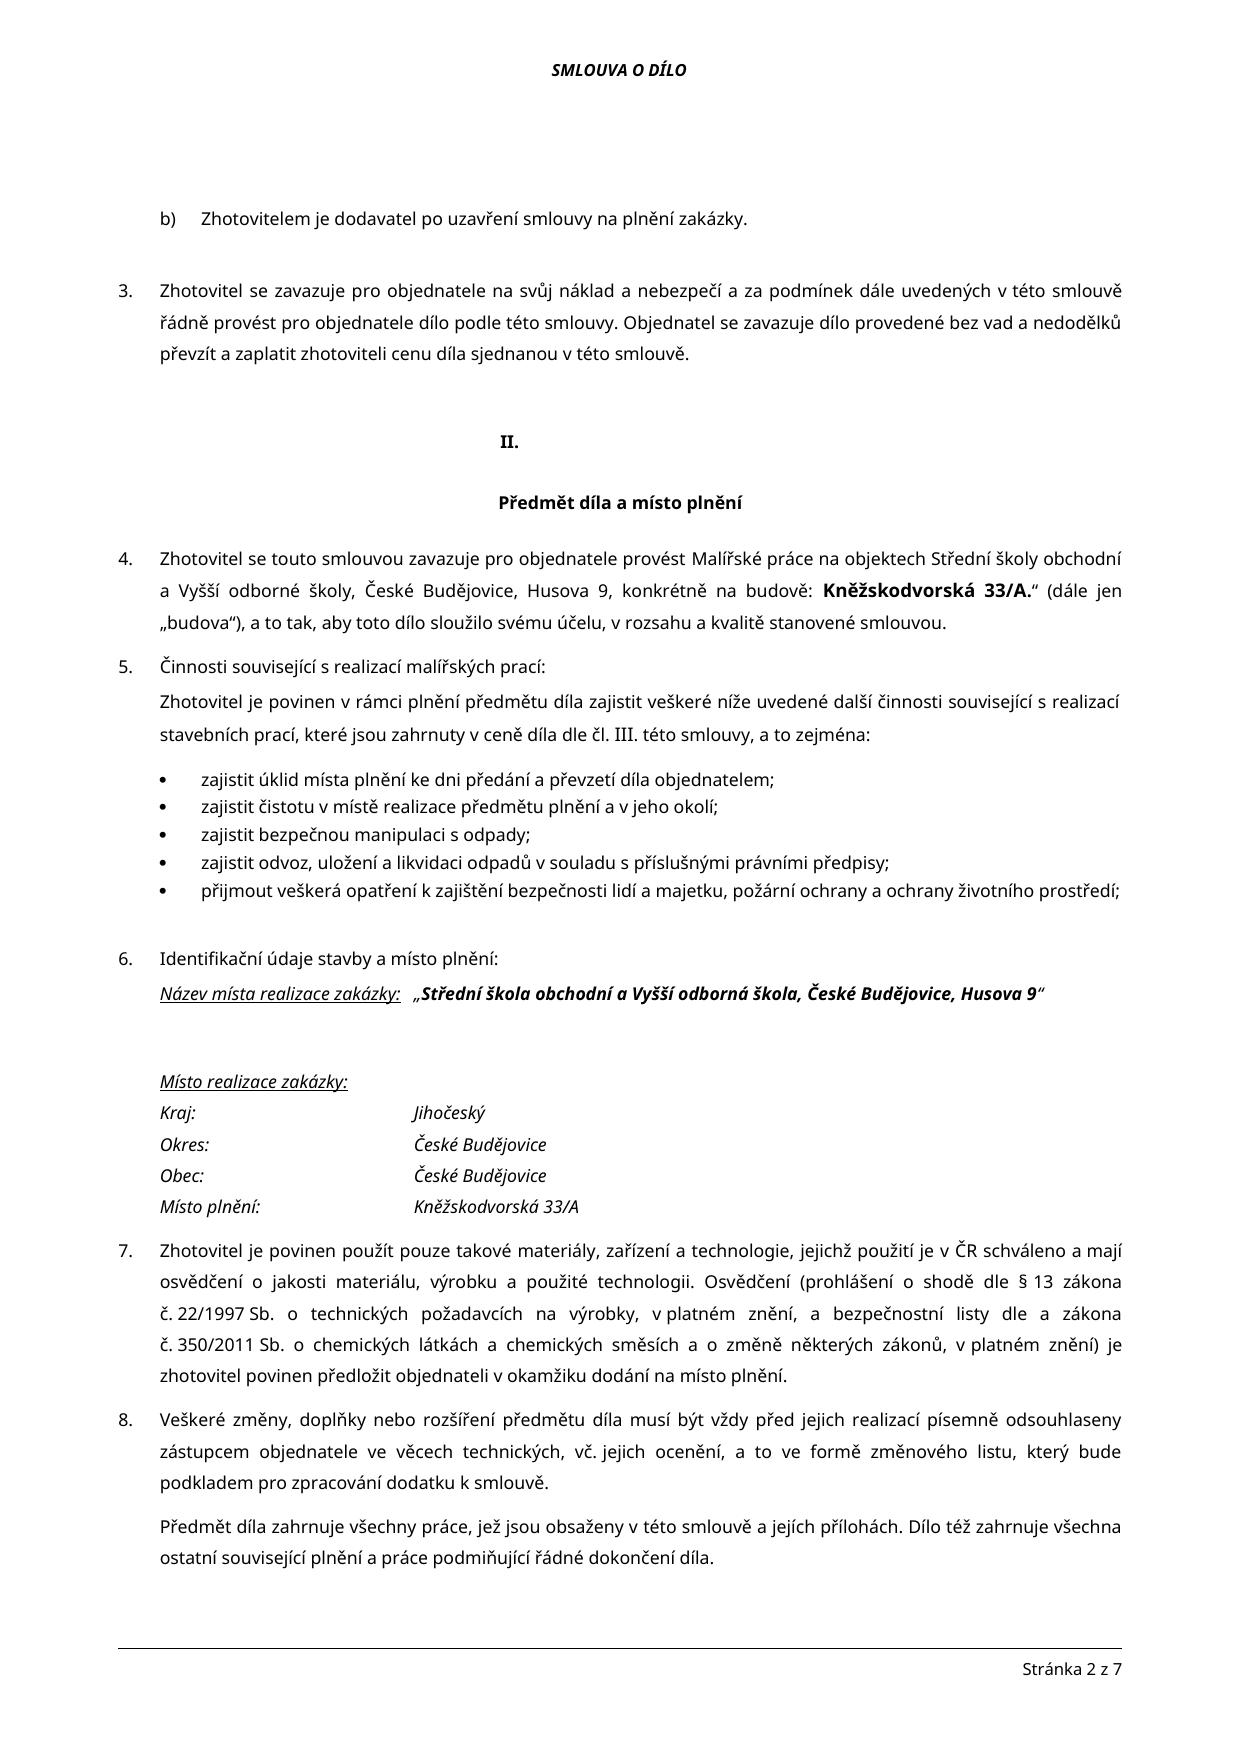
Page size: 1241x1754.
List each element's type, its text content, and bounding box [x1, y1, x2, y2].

text Obec: České Budějovice [159, 1163, 1122, 1187]
list II. [159, 429, 1122, 453]
text Předmět díla a místo plnění [118, 490, 1122, 514]
text Zhotovitel je povinen v rámci plnění předmětu díla zajistit veškeré níže uvedené další činnosti související s realizací stavebních prací, které jsou zahrnuty v ceně díla dle čl. III. této smlouvy, a to zejména: [159, 690, 1122, 747]
text Okres: České Budějovice [159, 1132, 1122, 1156]
text Zhotovitel se touto smlouvou zavazuje pro objednatele provést Malířské práce na objektech Střední školy obchodní a Vyšší odborné školy, České Budějovice, Husova 9, konkrétně na budově: (dále jen „budova“), a to tak, aby toto dílo sloužilo svému účelu, v rozsahu a kvalitě stanovené smlouvou. [118, 546, 1122, 635]
text Identifikační údaje stavby a místo plnění: [118, 946, 1122, 970]
text Název místa realizace zakázky: „Střední škola obchodní a Vyšší odborná škola, České Budějovice, Husova 9“ [159, 982, 1122, 1006]
list Předmět díla zahrnuje všechny práce, jež jsou obsaženy v této smlouvě a jejích přílohách. Dílo též zahrnuje všechna ostatní související plnění a práce podmiňující řádné dokončení díla. [159, 1514, 1122, 1570]
text zajistit bezpečnou manipulaci s odpady; [159, 823, 1122, 847]
text zajistit čistotu v místě realizace předmětu plnění a v jeho okolí; [159, 795, 1122, 819]
text zajistit úklid místa plnění ke dni předání a převzetí díla objednatelem; [159, 767, 1122, 791]
text Místo plnění: [159, 1195, 1122, 1219]
text zajistit odvoz, uložení a likvidaci odpadů v souladu s příslušnými právními předpisy; [159, 850, 1122, 874]
text přijmout veškerá opatření k zajištění bezpečnosti lidí a majetku, požární ochrany a ochrany životního prostředí; [159, 878, 1122, 902]
text Místo realizace zakázky: [159, 1069, 1122, 1093]
text Činnosti související s realizací malířských prací: [118, 654, 1122, 678]
text Veškeré změny, doplňky nebo rozšíření předmětu díla musí být vždy před jejich realizací písemně odsouhlaseny zástupcem objednatele ve věcech technických, vč. jejich ocenění, a to ve formě změnového listu, který bude podkladem pro zpracování dodatku k smlouvě. [118, 1408, 1122, 1495]
text Zhotovitel je povinen použít pouze takové materiály, zařízení a technologie, jejichž použití je v ČR schváleno a mají osvědčení o jakosti materiálu, výrobku a použité technologii. Osvědčení (prohlášení o shodě dle § 13 zákona č. 22/1997 Sb. o technických požadavcích na výrobky, v platném znění, a bezpečnostní listy dle a zákona č. 350/2011 Sb. o chemických látkách a chemických směsích a o změně některých zákonů, v platném znění) je zhotovitel povinen předložit objednateli v okamžiku dodání na místo plnění. [118, 1238, 1122, 1388]
text Zhotovitelem je dodavatel po uzavření smlouvy na plnění zakázky. [159, 207, 1122, 231]
text Zhotovitel se zavazuje pro objednatele na svůj náklad a nebezpečí a za podmínek dále uvedených v této smlouvě řádně provést pro objednatele dílo podle této smlouvy. Objednatel se zavazuje dílo provedené bez vad a nedodělků převzít a zaplatit zhotoviteli cenu díla sjednanou v této smlouvě. [118, 279, 1122, 366]
text Kraj: Jihočeský [159, 1101, 1122, 1125]
